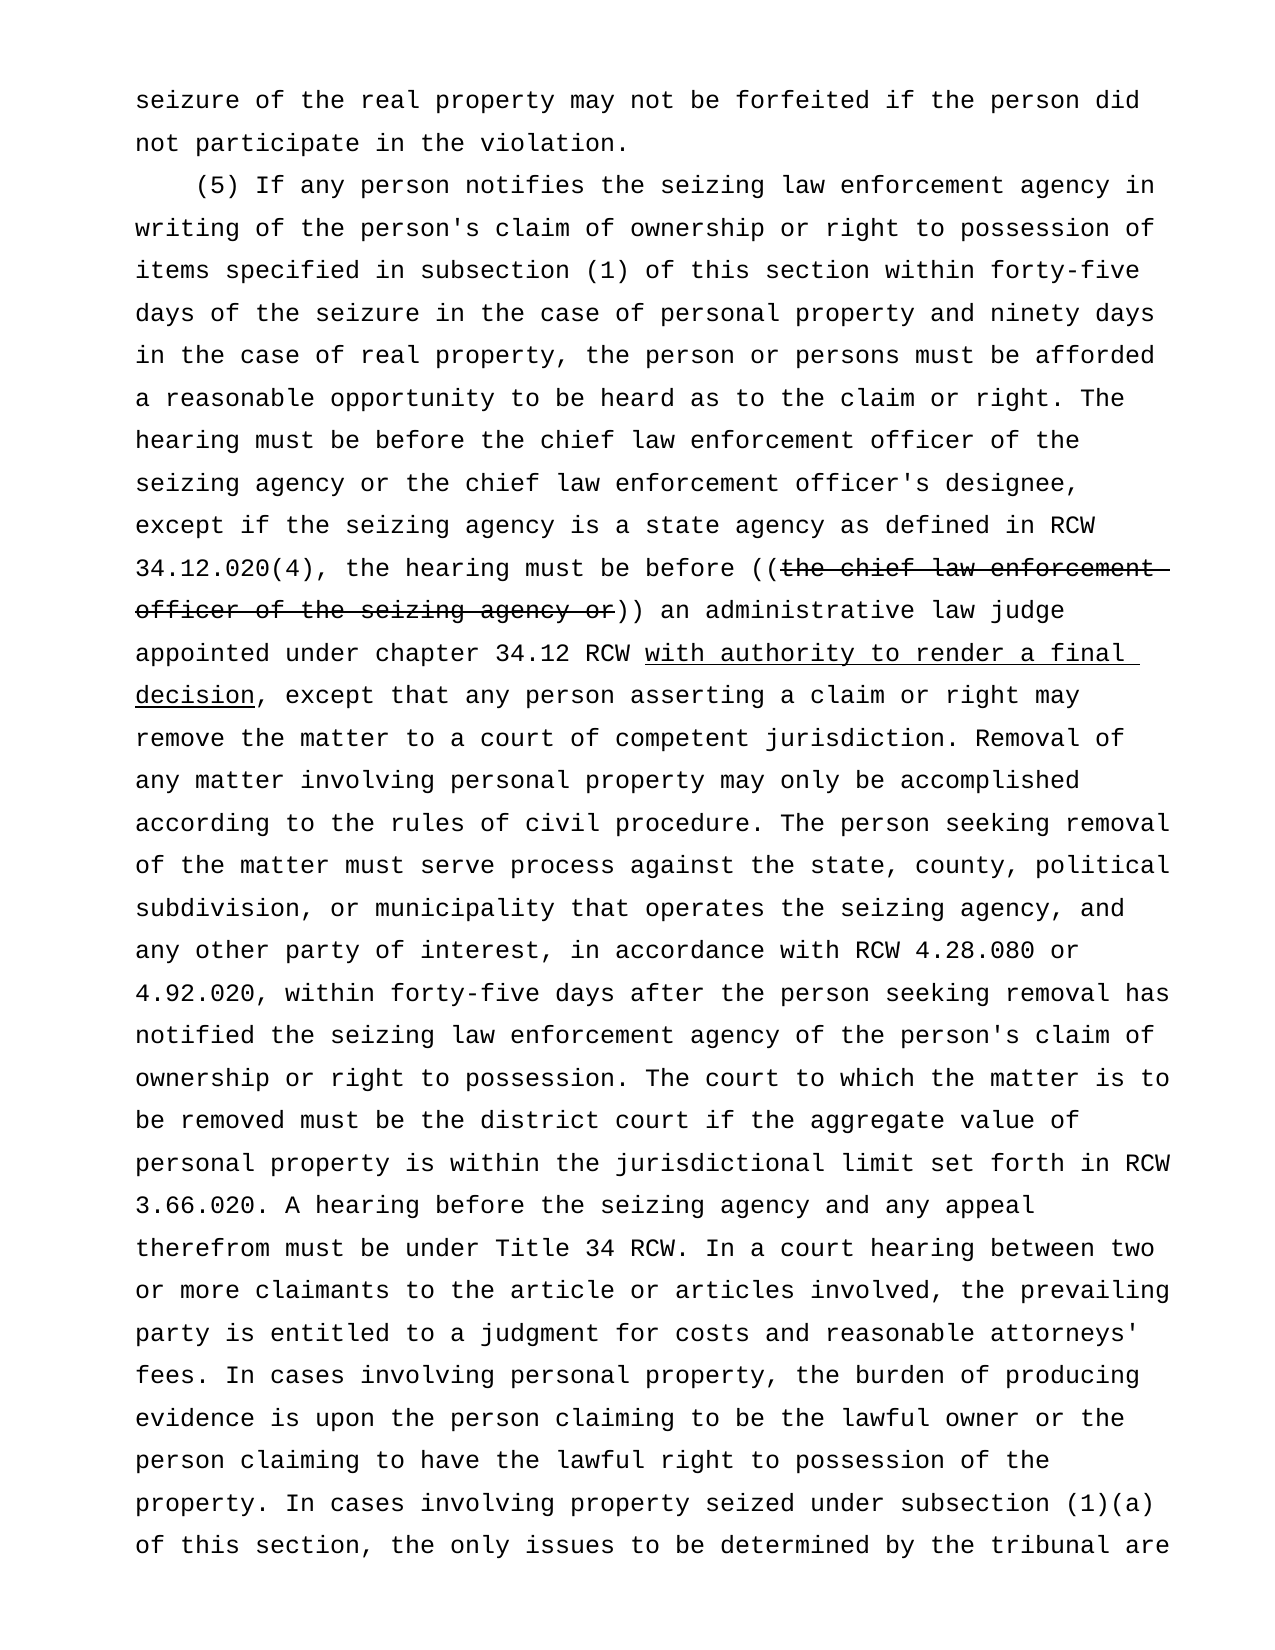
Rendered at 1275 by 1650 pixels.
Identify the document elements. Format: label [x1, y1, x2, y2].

text [135, 75, 1170, 160]
text [135, 160, 1170, 1562]
